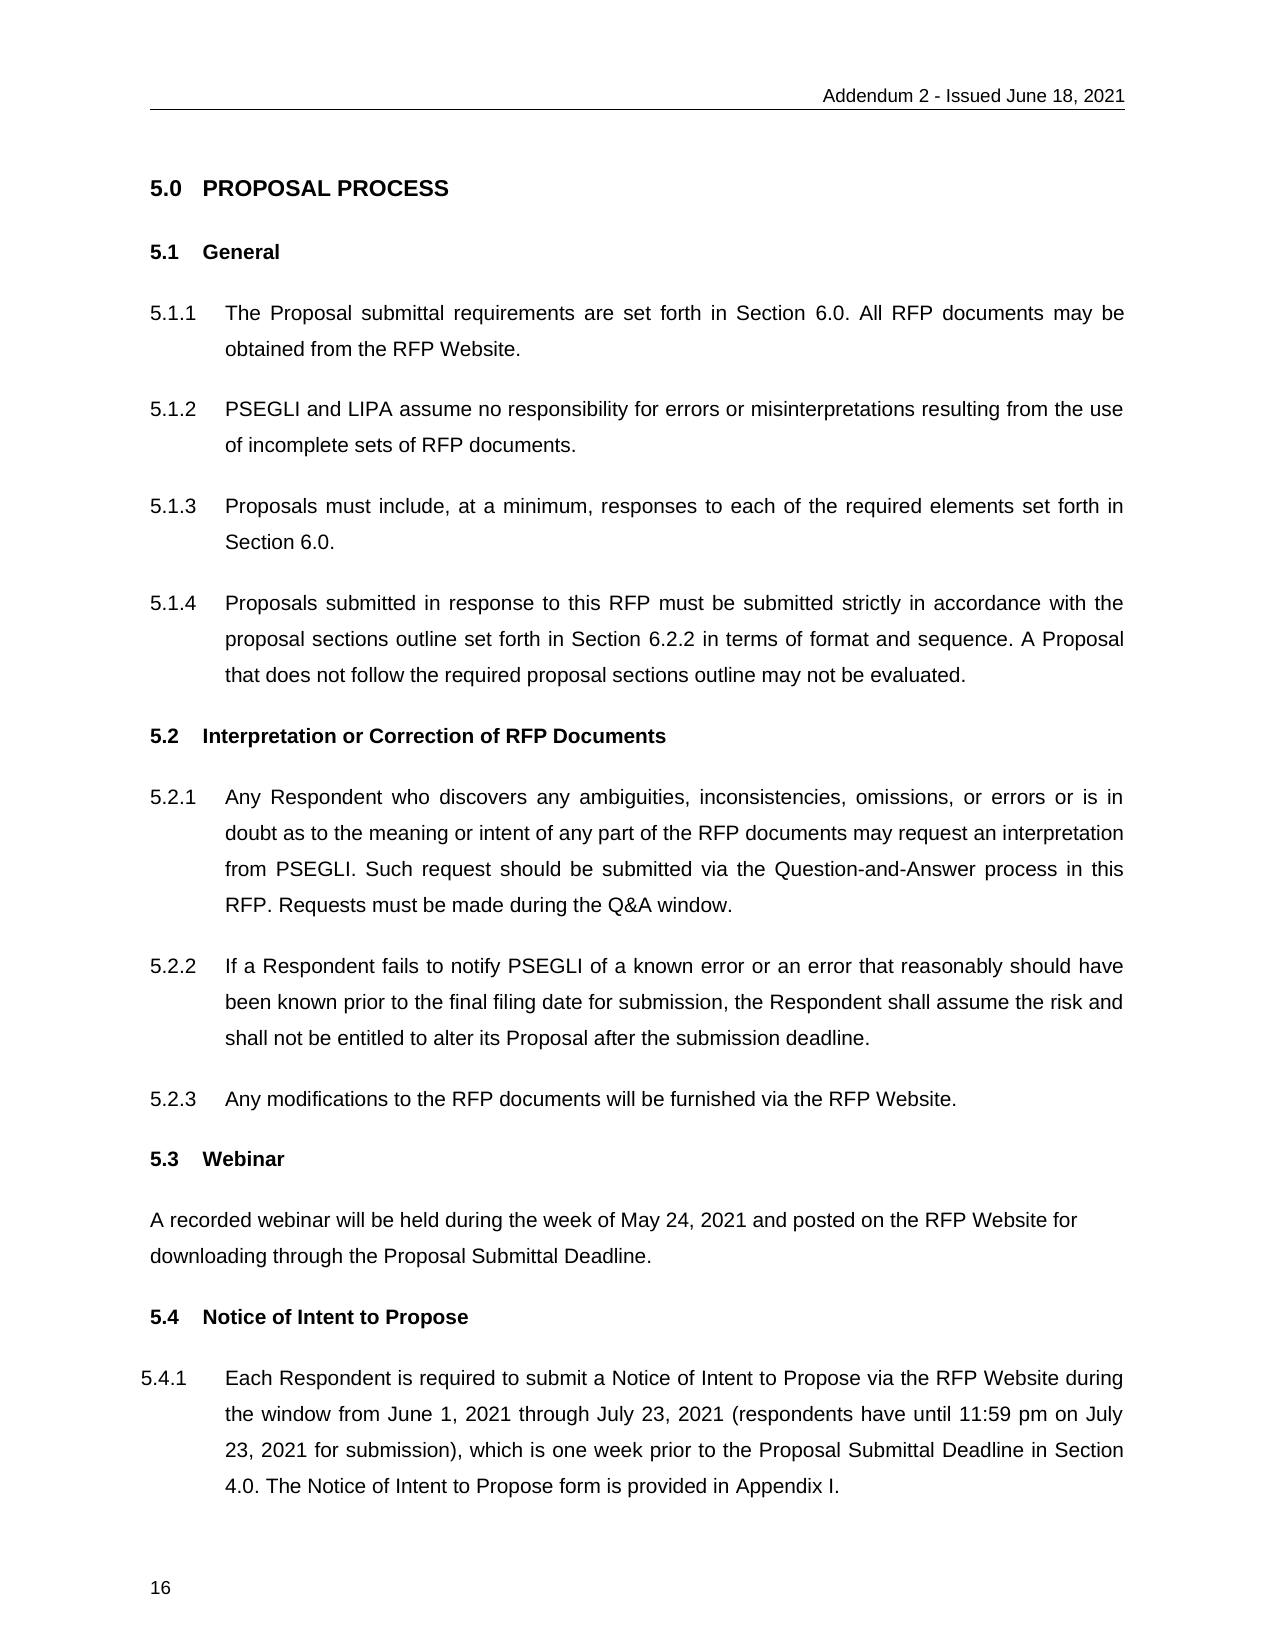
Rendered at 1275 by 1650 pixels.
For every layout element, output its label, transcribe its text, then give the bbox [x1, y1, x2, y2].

subtitle Proposals submitted in response to this RFP must be submitted strictly in accordance with the proposal sections outline set forth in Section 6.2.2 in terms of format and sequence. A Proposal that does not follow the required proposal sections outline may not be evaluated. [150, 591, 1125, 687]
subtitle Proposals must include, at a minimum, responses to each of the required elements set forth in Section 6.0. [150, 494, 1125, 554]
subtitle Each Respondent is required to submit a Notice of Intent to Propose via the RFP Website during the window from June 1, 2021 through July 23, 2021 (respondents have until 11:59 pm on July 23, 2021 for submission), which is one week prior to the Proposal Submittal Deadline in Section 4.0. The Notice of Intent to Propose form is provided in Appendix I. [141, 1366, 1125, 1498]
subtitle PSEGLI and LIPA assume no responsibility for errors or misinterpretations resulting from the use of incomplete sets of RFP documents. [150, 397, 1125, 457]
subtitle Any Respondent who discovers any ambiguities, inconsistencies, omissions, or errors or is in doubt as to the meaning or intent of any part of the RFP documents may request an interpretation from PSEGLI. Such request should be submitted via the Question-and-Answer process in this RFP. Requests must be made during the Q&A window. [150, 785, 1125, 917]
subtitle Proposal Process [150, 175, 1125, 201]
subtitle The Proposal submittal requirements are set forth in Section 6.0. All RFP documents may be obtained from the RFP Website. [150, 300, 1125, 360]
subtitle Any modifications to the RFP documents will be furnished via the RFP Website. [150, 1086, 1125, 1110]
text A recorded webinar will be held during the week of May 24, 2021 and posted on the RFP Website for downloading through the Proposal Submittal Deadline. [150, 1208, 1125, 1268]
subtitle Webinar [150, 1147, 1125, 1171]
subtitle Notice of Intent to Propose [150, 1305, 1125, 1329]
subtitle General [150, 239, 1125, 263]
subtitle Interpretation or Correction of RFP Documents [150, 724, 1125, 748]
subtitle If a Respondent fails to notify PSEGLI of a known error or an error that reasonably should have been known prior to the final filing date for submission, the Respondent shall assume the risk and shall not be entitled to alter its Proposal after the submission deadline. [150, 953, 1125, 1049]
